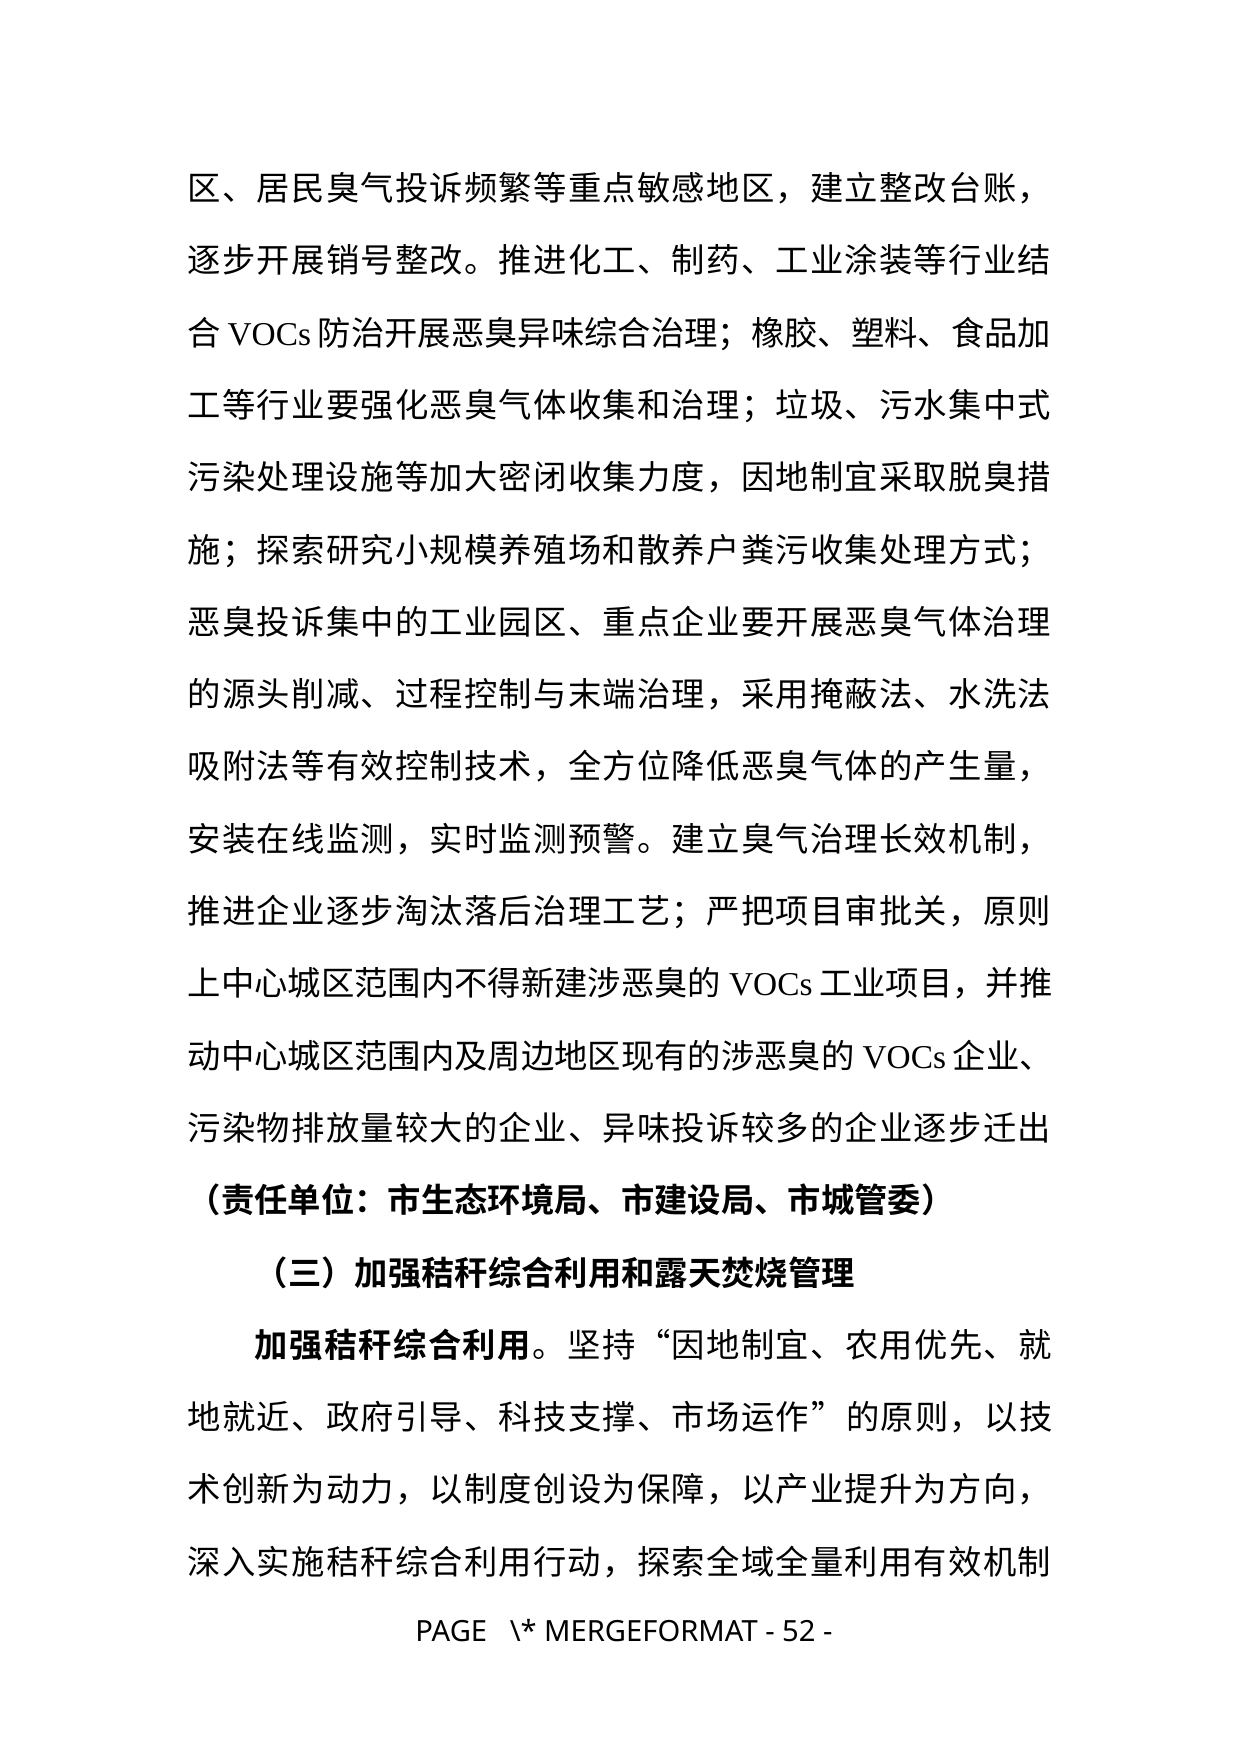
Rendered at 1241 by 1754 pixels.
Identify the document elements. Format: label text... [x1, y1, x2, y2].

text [187, 1319, 1053, 1584]
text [187, 162, 1053, 1222]
text （三）加强秸秆综合利用和露天焚烧管理 [187, 1246, 1053, 1294]
